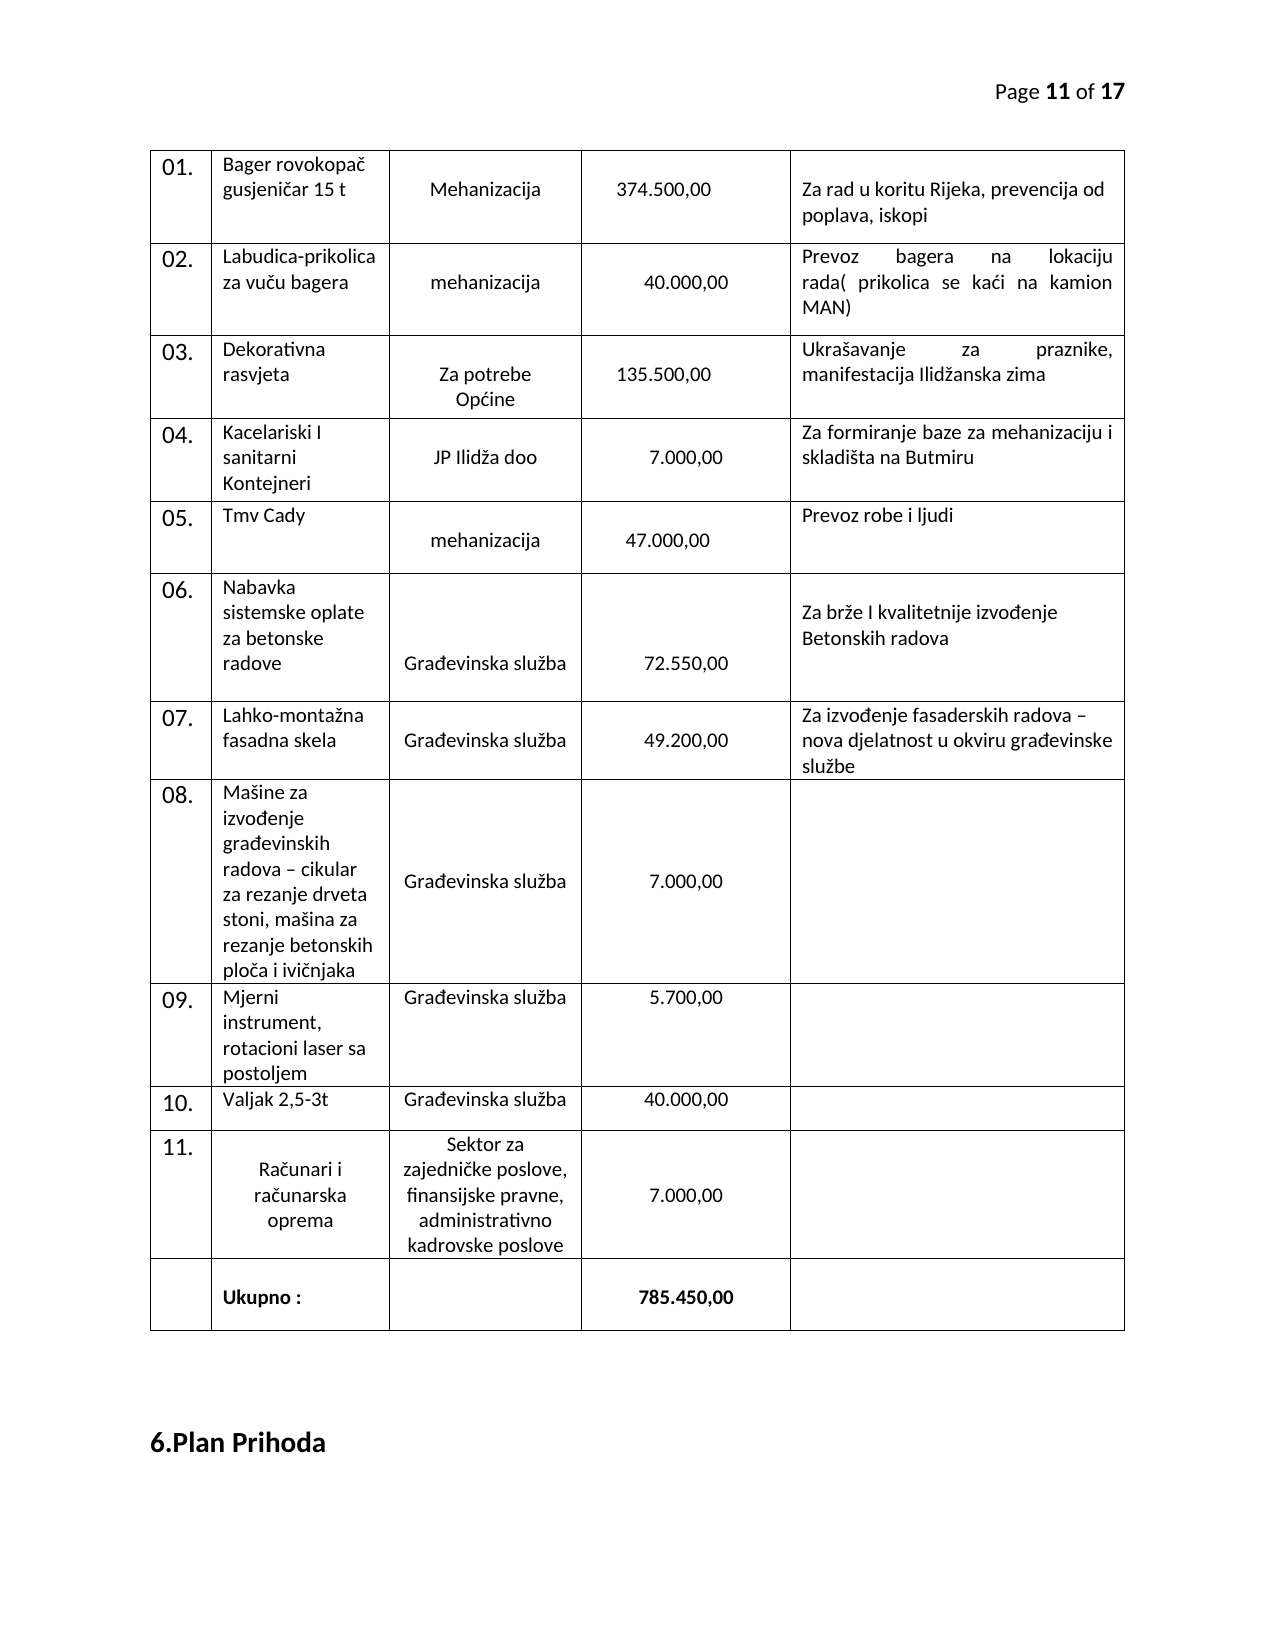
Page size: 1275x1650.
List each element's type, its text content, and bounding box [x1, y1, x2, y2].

table_cell 11. [151, 1131, 211, 1258]
table_cell [791, 1087, 1124, 1130]
table_cell [791, 984, 1124, 1086]
table_cell [151, 1259, 211, 1330]
table_cell 03. [151, 336, 211, 418]
table_cell Lahko-montažna fasadna skela [212, 702, 389, 778]
table_cell 72.550,00 [582, 574, 790, 701]
table_cell 135.500,00 [582, 336, 790, 418]
table_cell 09. [151, 984, 211, 1086]
table_cell mehanizacija [390, 502, 581, 573]
table_cell Prevoz robe i ljudi [791, 502, 1124, 573]
table_cell 02. [151, 244, 211, 335]
table_cell 05. [151, 502, 211, 573]
table_cell Za potrebe Općine [390, 336, 581, 418]
table_cell Za izvođenje fasaderskih radova – nova djelatnost u okviru građevinske službe [791, 702, 1124, 778]
table_cell Tmv Cady [212, 502, 389, 573]
table_cell Mašine za izvođenje građevinskih radova – cikular za rezanje drveta stoni, mašina za rezanje betonskih ploča i ivičnjaka [212, 780, 389, 983]
table_cell Prevoz bagera na lokaciju rada( prikolica se kaći na kamion MAN) [791, 244, 1124, 335]
table_cell 06. [151, 574, 211, 701]
table_cell Građevinska služba [390, 780, 581, 983]
table_cell Za rad u koritu Rijeka, prevencija od poplava, iskopi [791, 151, 1124, 242]
table_cell Ukrašavanje za praznike, manifestacija Ilidžanska zima [791, 336, 1124, 418]
table_cell 47.000,00 [582, 502, 790, 573]
table_cell Građevinska služba [390, 702, 581, 778]
table_cell 40.000,00 [582, 244, 790, 335]
table_cell Za formiranje baze za mehanizaciju i skladišta na Butmiru [791, 419, 1124, 501]
table_cell Dekorativna rasvjeta [212, 336, 389, 418]
table_cell 07. [151, 702, 211, 778]
table_cell 7.000,00 [582, 419, 790, 501]
table_cell Valjak 2,5-3t [212, 1087, 389, 1130]
table_cell Mehanizacija [390, 151, 581, 242]
table_cell 5.700,00 [582, 984, 790, 1086]
table_cell Nabavka sistemske oplate za betonske radove [212, 574, 389, 701]
table_cell 785.450,00 [582, 1259, 790, 1330]
table_cell 10. [151, 1087, 211, 1130]
table_cell Sektor za zajedničke poslove, finansijske pravne, administrativno kadrovske poslove [390, 1131, 581, 1258]
table_cell [791, 1131, 1124, 1258]
table_cell [791, 1259, 1124, 1330]
table_cell 08. [151, 780, 211, 983]
table_cell 40.000,00 [582, 1087, 790, 1130]
table_cell JP Ilidža doo [390, 419, 581, 501]
table_cell Bager rovokopač gusjeničar 15 t [212, 151, 389, 242]
table_cell [390, 1259, 581, 1330]
table_cell 374.500,00 [582, 151, 790, 242]
table_cell 01. [151, 151, 211, 242]
table_cell Za brže I kvalitetnije izvođenje Betonskih radova [791, 574, 1124, 701]
table_cell Mjerni instrument, rotacioni laser sa postoljem [212, 984, 389, 1086]
table_cell Građevinska služba [390, 1087, 581, 1130]
table_cell Ukupno : [212, 1259, 389, 1330]
table_cell 7.000,00 [582, 780, 790, 983]
table_cell Građevinska služba [390, 984, 581, 1086]
table_cell 49.200,00 [582, 702, 790, 778]
table_cell 7.000,00 [582, 1131, 790, 1258]
table_cell Građevinska služba [390, 574, 581, 701]
table_cell 04. [151, 419, 211, 501]
table_cell Računari i računarska oprema [212, 1131, 389, 1258]
table_cell Labudica-prikolica za vuču bagera [212, 244, 389, 335]
text 6.Plan Prihoda [150, 1424, 1125, 1460]
table_cell mehanizacija [390, 244, 581, 335]
table_cell [791, 780, 1124, 983]
table_cell Kacelariski I sanitarni Kontejneri [212, 419, 389, 501]
